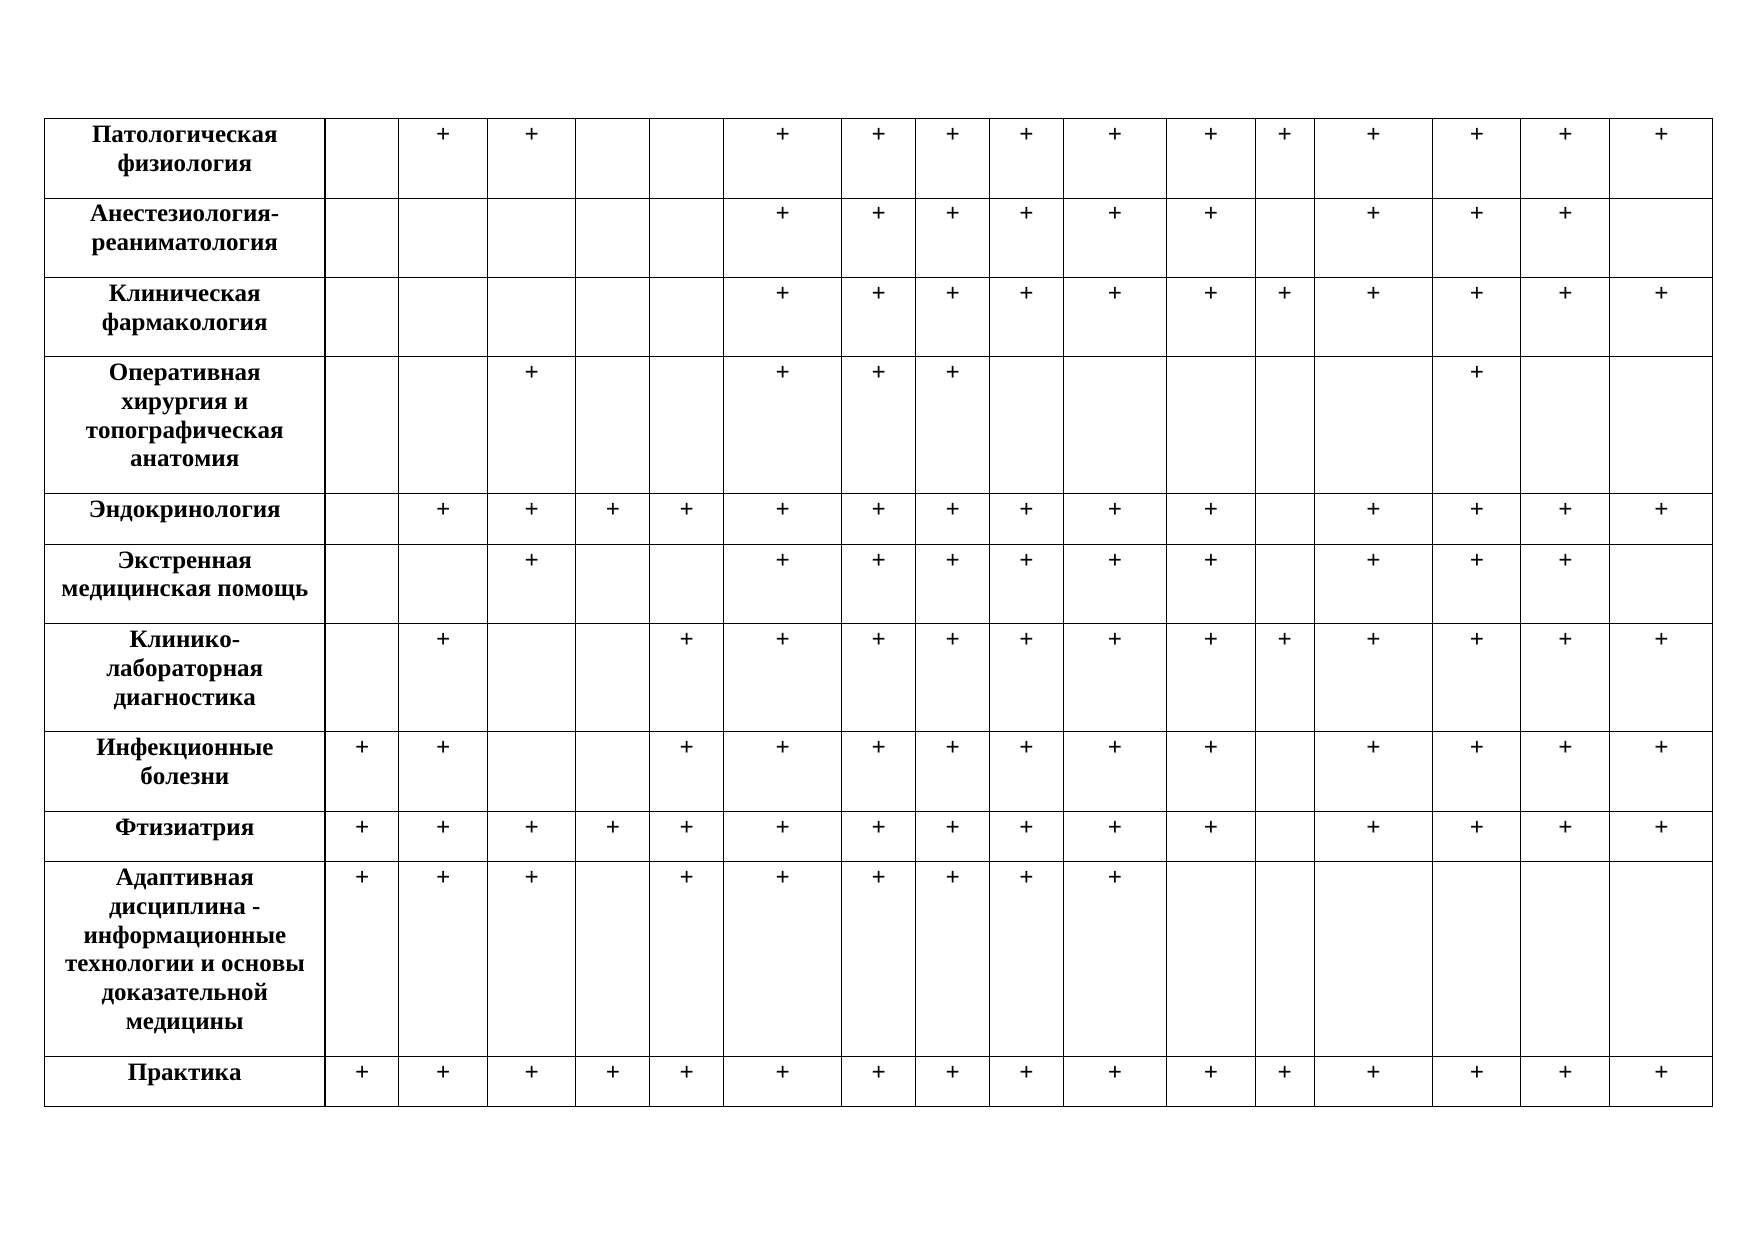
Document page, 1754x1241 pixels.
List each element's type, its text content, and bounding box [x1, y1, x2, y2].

table_cell Анестезиология-реаниматология [45, 199, 324, 277]
table_cell + [1521, 119, 1609, 197]
table_cell [488, 624, 575, 731]
table_cell + [1433, 199, 1520, 277]
table_cell + [990, 624, 1063, 731]
table_cell Инфекционные болезни [45, 732, 324, 811]
table_cell + [488, 1057, 575, 1106]
table_cell + [916, 494, 989, 544]
table_cell + [650, 732, 723, 811]
table_cell [326, 494, 398, 544]
table_cell + [1521, 278, 1609, 356]
table_cell + [1167, 119, 1255, 197]
table_cell + [576, 1057, 649, 1106]
table_cell [1315, 862, 1432, 1056]
table_cell + [842, 119, 915, 197]
table_cell + [1167, 199, 1255, 277]
table_cell Экстренная медицинская помощь [45, 545, 324, 623]
table_cell + [1064, 199, 1166, 277]
table_cell [1256, 545, 1314, 623]
table_cell + [1167, 732, 1255, 811]
table_cell + [650, 494, 723, 544]
table_cell + [1064, 624, 1166, 731]
table_cell + [724, 494, 841, 544]
table_cell + [724, 624, 841, 731]
table_cell + [650, 624, 723, 731]
table_cell + [1315, 494, 1432, 544]
table_cell + [650, 1057, 723, 1106]
table_cell + [1610, 732, 1712, 811]
table_cell + [1167, 624, 1255, 731]
table_cell [1521, 862, 1609, 1056]
table_cell + [650, 812, 723, 861]
table_cell + [990, 862, 1063, 1056]
table_cell [399, 357, 487, 493]
table_cell + [1610, 1057, 1712, 1106]
table_cell Клиническая фармакология [45, 278, 324, 356]
table_cell + [842, 732, 915, 811]
table_cell + [990, 1057, 1063, 1106]
table_cell + [1315, 119, 1432, 197]
table_cell + [1315, 624, 1432, 731]
table_cell + [1521, 812, 1609, 861]
table_cell + [1610, 278, 1712, 356]
table_cell + [576, 494, 649, 544]
table_cell + [724, 119, 841, 197]
table_cell [488, 278, 575, 356]
table_cell [399, 199, 487, 277]
table_cell + [488, 494, 575, 544]
table_cell [1610, 862, 1712, 1056]
table_cell + [1064, 119, 1166, 197]
table_cell [326, 545, 398, 623]
table_cell + [842, 199, 915, 277]
table_cell + [916, 119, 989, 197]
table_cell + [724, 357, 841, 493]
table_cell [576, 199, 649, 277]
table_cell + [990, 278, 1063, 356]
table_cell + [1521, 545, 1609, 623]
table_cell + [399, 1057, 487, 1106]
table_cell [1256, 199, 1314, 277]
table_cell + [1256, 624, 1314, 731]
table_cell [576, 545, 649, 623]
table_cell [1167, 862, 1255, 1056]
table_cell [1256, 732, 1314, 811]
table_cell [576, 862, 649, 1056]
table_cell + [1256, 278, 1314, 356]
table_cell + [326, 862, 398, 1056]
table_cell [1256, 862, 1314, 1056]
table_cell + [990, 199, 1063, 277]
table_cell + [1521, 494, 1609, 544]
table_cell + [1433, 812, 1520, 861]
table_cell + [1167, 812, 1255, 861]
table_cell + [1167, 545, 1255, 623]
table_cell + [916, 624, 989, 731]
table_cell + [650, 862, 723, 1056]
table_cell + [724, 812, 841, 861]
table_cell + [842, 357, 915, 493]
table_cell Эндокринология [45, 494, 324, 544]
table_cell + [1064, 732, 1166, 811]
table_cell [1610, 199, 1712, 277]
table_cell + [399, 624, 487, 731]
table_cell + [1256, 119, 1314, 197]
table_cell + [1064, 862, 1166, 1056]
table_cell + [916, 862, 989, 1056]
table_cell + [916, 357, 989, 493]
table_cell + [842, 1057, 915, 1106]
table_cell + [916, 278, 989, 356]
table_cell [1433, 862, 1520, 1056]
table_cell + [1433, 1057, 1520, 1106]
table_cell + [916, 199, 989, 277]
table_cell + [399, 812, 487, 861]
table_cell + [842, 812, 915, 861]
table_cell Патологическая физиология [45, 119, 324, 197]
table_cell Клинико-лабораторная диагностика [45, 624, 324, 731]
table_cell + [724, 545, 841, 623]
table_cell + [916, 732, 989, 811]
table_cell + [488, 119, 575, 197]
table_cell + [1064, 278, 1166, 356]
table_cell + [724, 732, 841, 811]
table_cell + [1315, 278, 1432, 356]
table_cell + [1256, 1057, 1314, 1106]
table_cell + [1433, 494, 1520, 544]
table_cell + [1521, 199, 1609, 277]
table_cell [399, 278, 487, 356]
table_cell + [1521, 732, 1609, 811]
table_cell [650, 545, 723, 623]
table_cell + [842, 862, 915, 1056]
table_cell + [1315, 732, 1432, 811]
table_cell + [1064, 545, 1166, 623]
table_cell [1167, 357, 1255, 493]
table_cell + [1433, 732, 1520, 811]
table_cell + [1315, 545, 1432, 623]
table_cell + [916, 1057, 989, 1106]
table_cell + [724, 199, 841, 277]
table_cell + [724, 862, 841, 1056]
table_cell + [488, 862, 575, 1056]
table_cell [326, 624, 398, 731]
table_cell [650, 199, 723, 277]
table_cell + [1315, 812, 1432, 861]
table_cell [488, 732, 575, 811]
table_cell [1610, 357, 1712, 493]
table_cell + [1521, 1057, 1609, 1106]
table_cell [650, 357, 723, 493]
table_cell + [1610, 812, 1712, 861]
table_cell + [842, 624, 915, 731]
table_cell Адаптивная дисциплина - информационные технологии и основы доказательной медицины [45, 862, 324, 1056]
table_cell + [399, 862, 487, 1056]
table_cell [326, 119, 398, 197]
table_cell + [1433, 624, 1520, 731]
table_cell + [1433, 119, 1520, 197]
table_cell [990, 357, 1063, 493]
table_cell + [1610, 624, 1712, 731]
table_cell + [1433, 545, 1520, 623]
table_cell + [990, 732, 1063, 811]
table_cell + [1433, 357, 1520, 493]
table_cell [576, 732, 649, 811]
table_cell + [842, 545, 915, 623]
table_cell + [990, 545, 1063, 623]
table_cell + [916, 545, 989, 623]
table_cell Фтизиатрия [45, 812, 324, 861]
table_cell + [1167, 1057, 1255, 1106]
table_cell + [1167, 278, 1255, 356]
table_cell [576, 624, 649, 731]
table_cell [1064, 357, 1166, 493]
table_cell + [326, 1057, 398, 1106]
table_cell + [1064, 1057, 1166, 1106]
table_cell [399, 545, 487, 623]
table_cell + [724, 1057, 841, 1106]
table_cell + [1610, 494, 1712, 544]
table_cell [326, 278, 398, 356]
table_cell + [724, 278, 841, 356]
table_cell + [990, 494, 1063, 544]
table_cell + [916, 812, 989, 861]
table_cell [576, 119, 649, 197]
table_cell + [842, 494, 915, 544]
table_cell [1256, 812, 1314, 861]
table_cell [1315, 357, 1432, 493]
table_cell + [399, 732, 487, 811]
table_cell [326, 357, 398, 493]
table_cell Практика [45, 1057, 324, 1106]
table_cell + [576, 812, 649, 861]
table_cell + [1610, 119, 1712, 197]
table_cell [650, 278, 723, 356]
table_cell [576, 278, 649, 356]
table_cell + [399, 119, 487, 197]
table_cell + [990, 119, 1063, 197]
table_cell + [842, 278, 915, 356]
table_cell [488, 199, 575, 277]
table_cell [326, 199, 398, 277]
table_cell [576, 357, 649, 493]
table_cell + [1433, 278, 1520, 356]
table_cell [650, 119, 723, 197]
table_cell + [1167, 494, 1255, 544]
table_cell [1256, 357, 1314, 493]
table_cell [1256, 494, 1314, 544]
table_cell + [1315, 199, 1432, 277]
table_cell Оперативная хирургия и топографическая анатомия [45, 357, 324, 493]
table_cell + [326, 812, 398, 861]
table_cell + [399, 494, 487, 544]
table_cell [1610, 545, 1712, 623]
table_cell + [1315, 1057, 1432, 1106]
table_cell + [326, 732, 398, 811]
table_cell + [1064, 812, 1166, 861]
table_cell + [1521, 624, 1609, 731]
table_cell + [488, 812, 575, 861]
table_cell [1521, 357, 1609, 493]
table_cell + [1064, 494, 1166, 544]
table_cell + [990, 812, 1063, 861]
table_cell + [488, 357, 575, 493]
table_cell + [488, 545, 575, 623]
